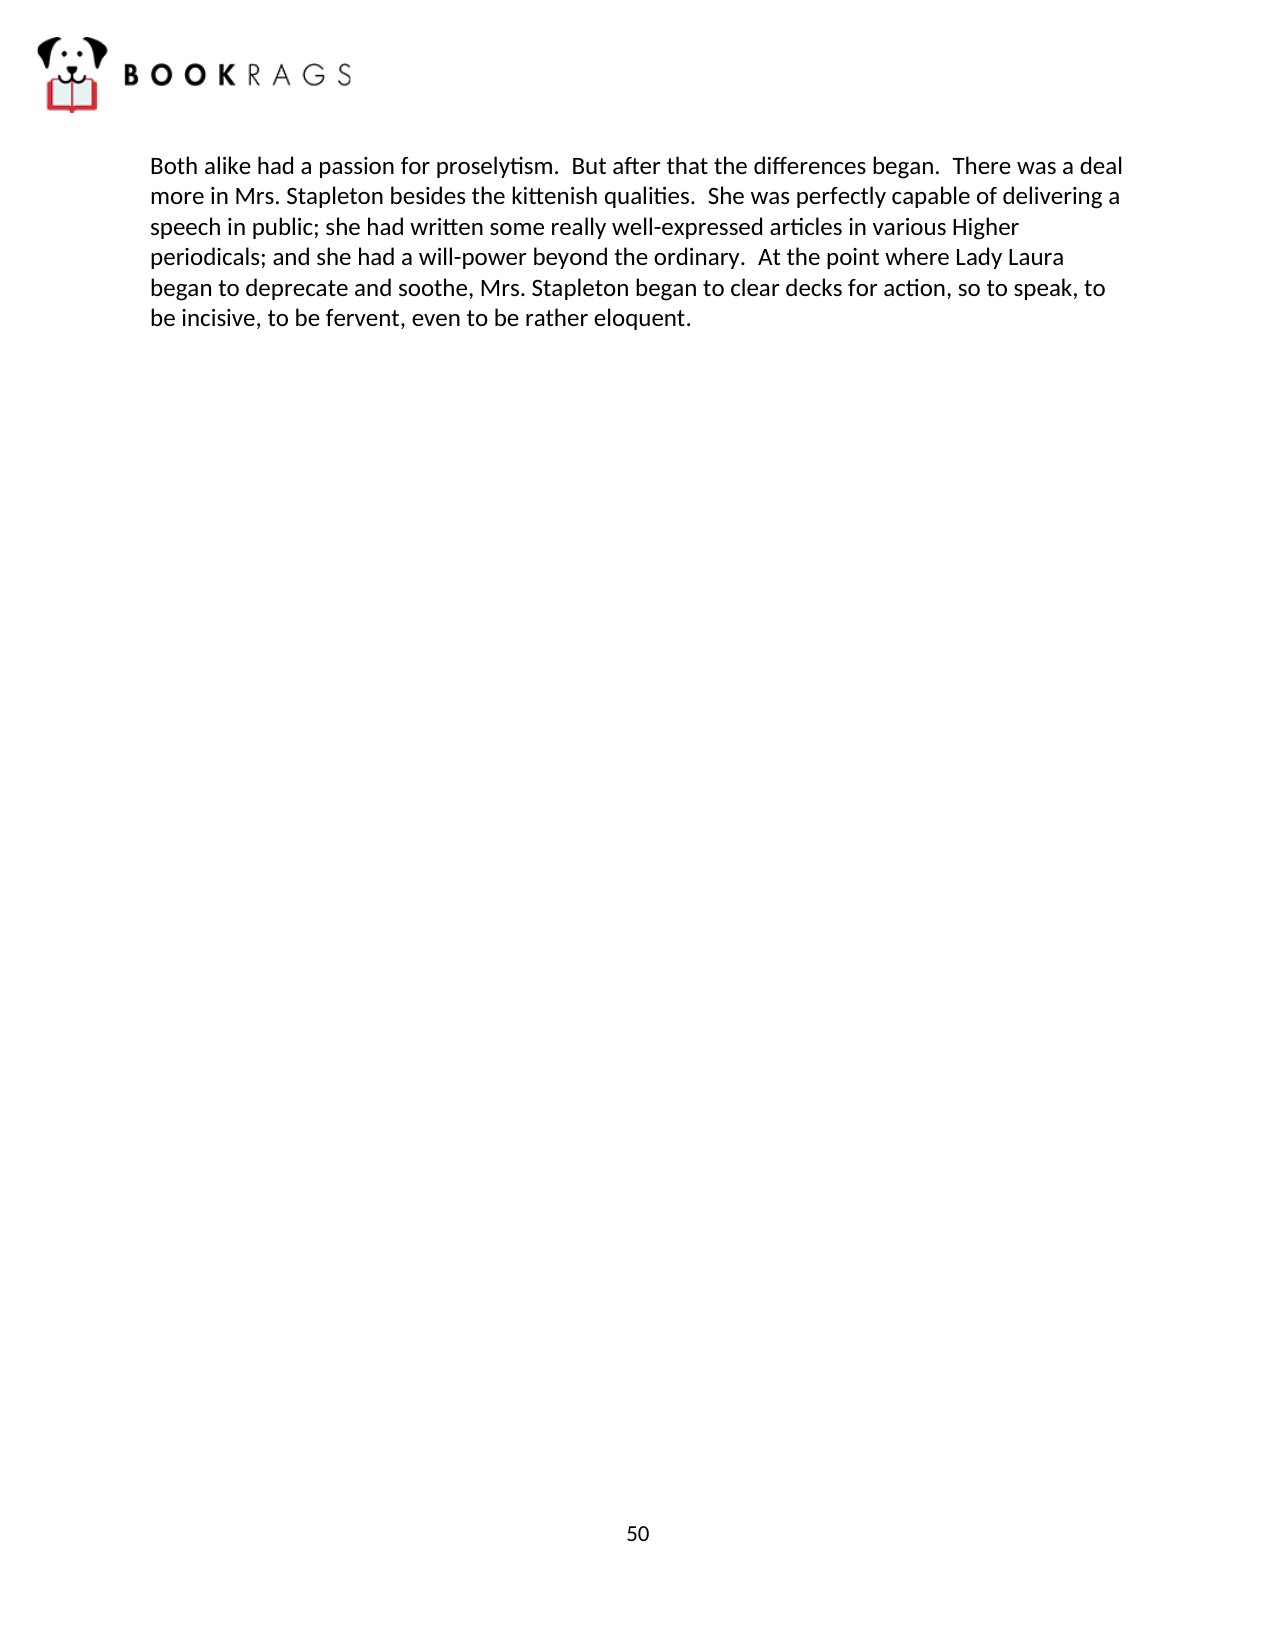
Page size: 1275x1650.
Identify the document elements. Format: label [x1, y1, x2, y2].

picture [37, 37, 351, 113]
text [150, 150, 1125, 333]
